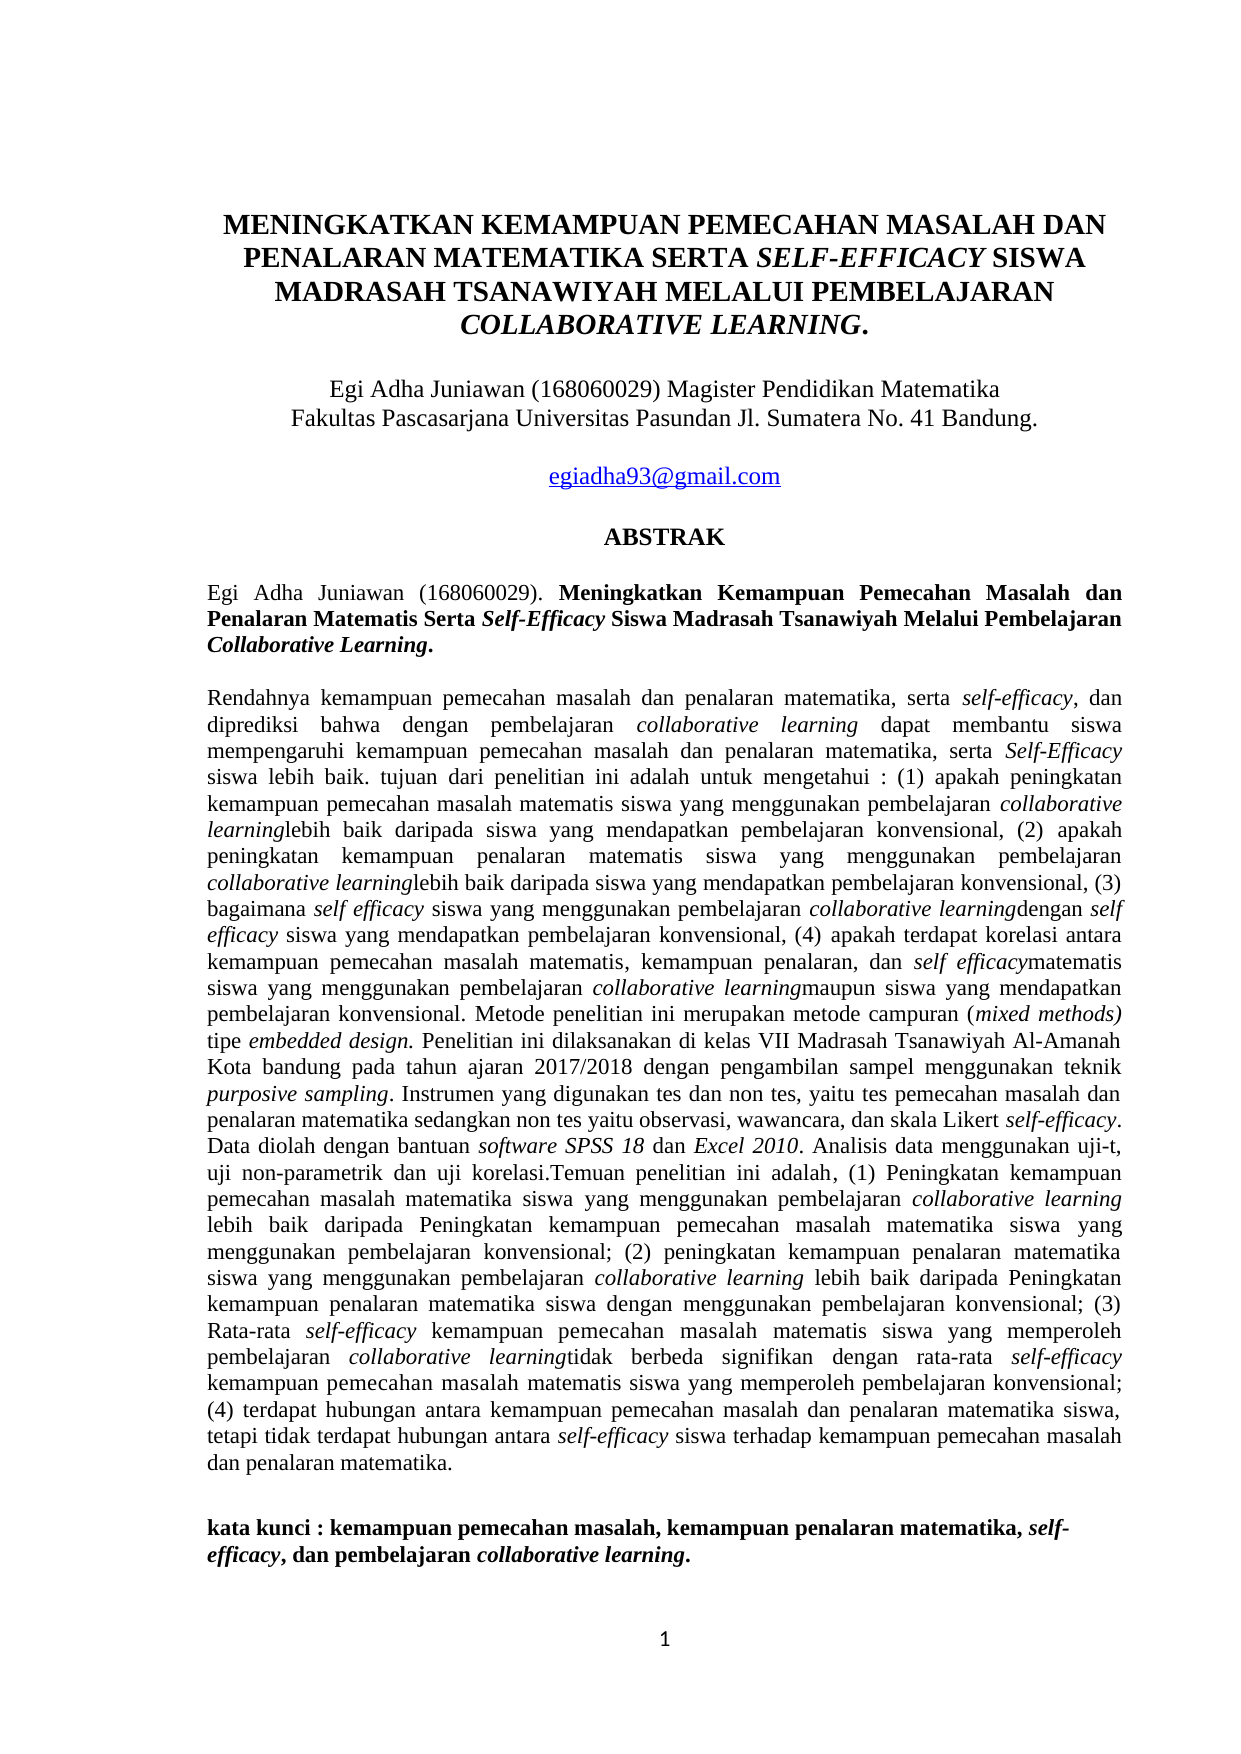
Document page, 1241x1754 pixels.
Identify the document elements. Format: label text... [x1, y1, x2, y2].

text Egi Adha Juniawan (168060029) Magister Pendidikan Matematika [207, 374, 1122, 403]
text Rendahnya kemampuan pemecahan masalah dan penalaran matematika, serta self-efficacy, dan diprediksi bahwa dengan pembelajaran collaborative learning dapat membantu siswa mempengaruhi kemampuan pemecahan masalah dan penalaran matematika, serta Self-Efficacy siswa lebih baik. tujuan dari penelitian ini adalah untuk mengetahui : (1) apakah peningkatan kemampuan pemecahan masalah matematis siswa yang menggunakan pembelajaran collaborative learninglebih baik daripada siswa yang mendapatkan pembelajaran konvensional, (2) apakah peningkatan kemampuan penalaran matematis siswa yang menggunakan pembelajaran collaborative learninglebih baik daripada siswa yang mendapatkan pembelajaran konvensional, (3) bagaimana self efficacy siswa yang menggunakan pembelajaran collaborative learningdengan self efficacy siswa yang mendapatkan pembelajaran konvensional, (4) apakah terdapat korelasi antara kemampuan pemecahan masalah matematis, kemampuan penalaran, dan self efficacymatematis siswa yang menggunakan pembelajaran collaborative learningmaupun siswa yang mendapatkan pembelajaran konvensional. Metode penelitian ini merupakan metode campuran (mixed methods) tipe embedded design. Penelitian ini dilaksanakan di kelas VII Madrasah Tsanawiyah Al-Amanah Kota bandung pada tahun ajaran 2017/2018 dengan pengambilan sampel menggunakan teknik purposive sampling. Instrumen yang digunakan tes dan non tes, yaitu tes pemecahan masalah dan penalaran matematika sedangkan non tes yaitu observasi, wawancara, dan skala Likert self-efficacy. Data diolah dengan bantuan software SPSS 18 dan Excel 2010. Analisis data menggunakan uji-t, uji non-parametrik dan uji korelasi.Temuan penelitian ini adalah, (1) Peningkatan kemampuan pemecahan masalah matematika siswa yang menggunakan pembelajaran collaborative learning lebih baik daripada Peningkatan kemampuan pemecahan masalah matematika siswa yang menggunakan pembelajaran konvensional; (2) peningkatan kemampuan penalaran matematika siswa yang menggunakan pembelajaran collaborative learning lebih baik daripada Peningkatan kemampuan penalaran matematika siswa dengan menggunakan pembelajaran konvensional; (3) Rata-rata self-efficacy kemampuan pemecahan masalah matematis siswa yang memperoleh pembelajaran collaborative learningtidak berbeda signifikan dengan rata-rata self-efficacy kemampuan pemecahan masalah matematis siswa yang memperoleh pembelajaran konvensional; (4) terdapat hubungan antara kemampuan pemecahan masalah dan penalaran matematika siswa, tetapi tidak terdapat hubungan antara self-efficacy siswa terhadap kemampuan pemecahan masalah dan penalaran matematika. [207, 684, 1122, 1475]
text ABSTRAK [207, 522, 1122, 551]
text kata kunci : kemampuan pemecahan masalah, kemampuan penalaran matematika, self-efficacy, dan pembelajaran collaborative learning. [207, 1514, 1122, 1567]
text MENINGKATKAN KEMAMPUAN PEMECAHAN MASALAH DAN PENALARAN MATEMATIKA SERTA SELF-EFFICACY SISWA MADRASAH TSANAWIYAH MELALUI PEMBELAJARAN COLLABORATIVE LEARNING. [207, 207, 1122, 341]
text Egi Adha Juniawan (168060029). Meningkatkan Kemampuan Pemecahan Masalah dan Penalaran Matematis Serta Self-Efficacy Siswa Madrasah Tsanawiyah Melalui Pembelajaran Collaborative Learning. [207, 579, 1122, 658]
text Fakultas Pascasarjana Universitas Pasundan Jl. Sumatera No. 41 Bandung. [207, 403, 1122, 432]
text egiadha93@gmail.com [207, 461, 1122, 489]
